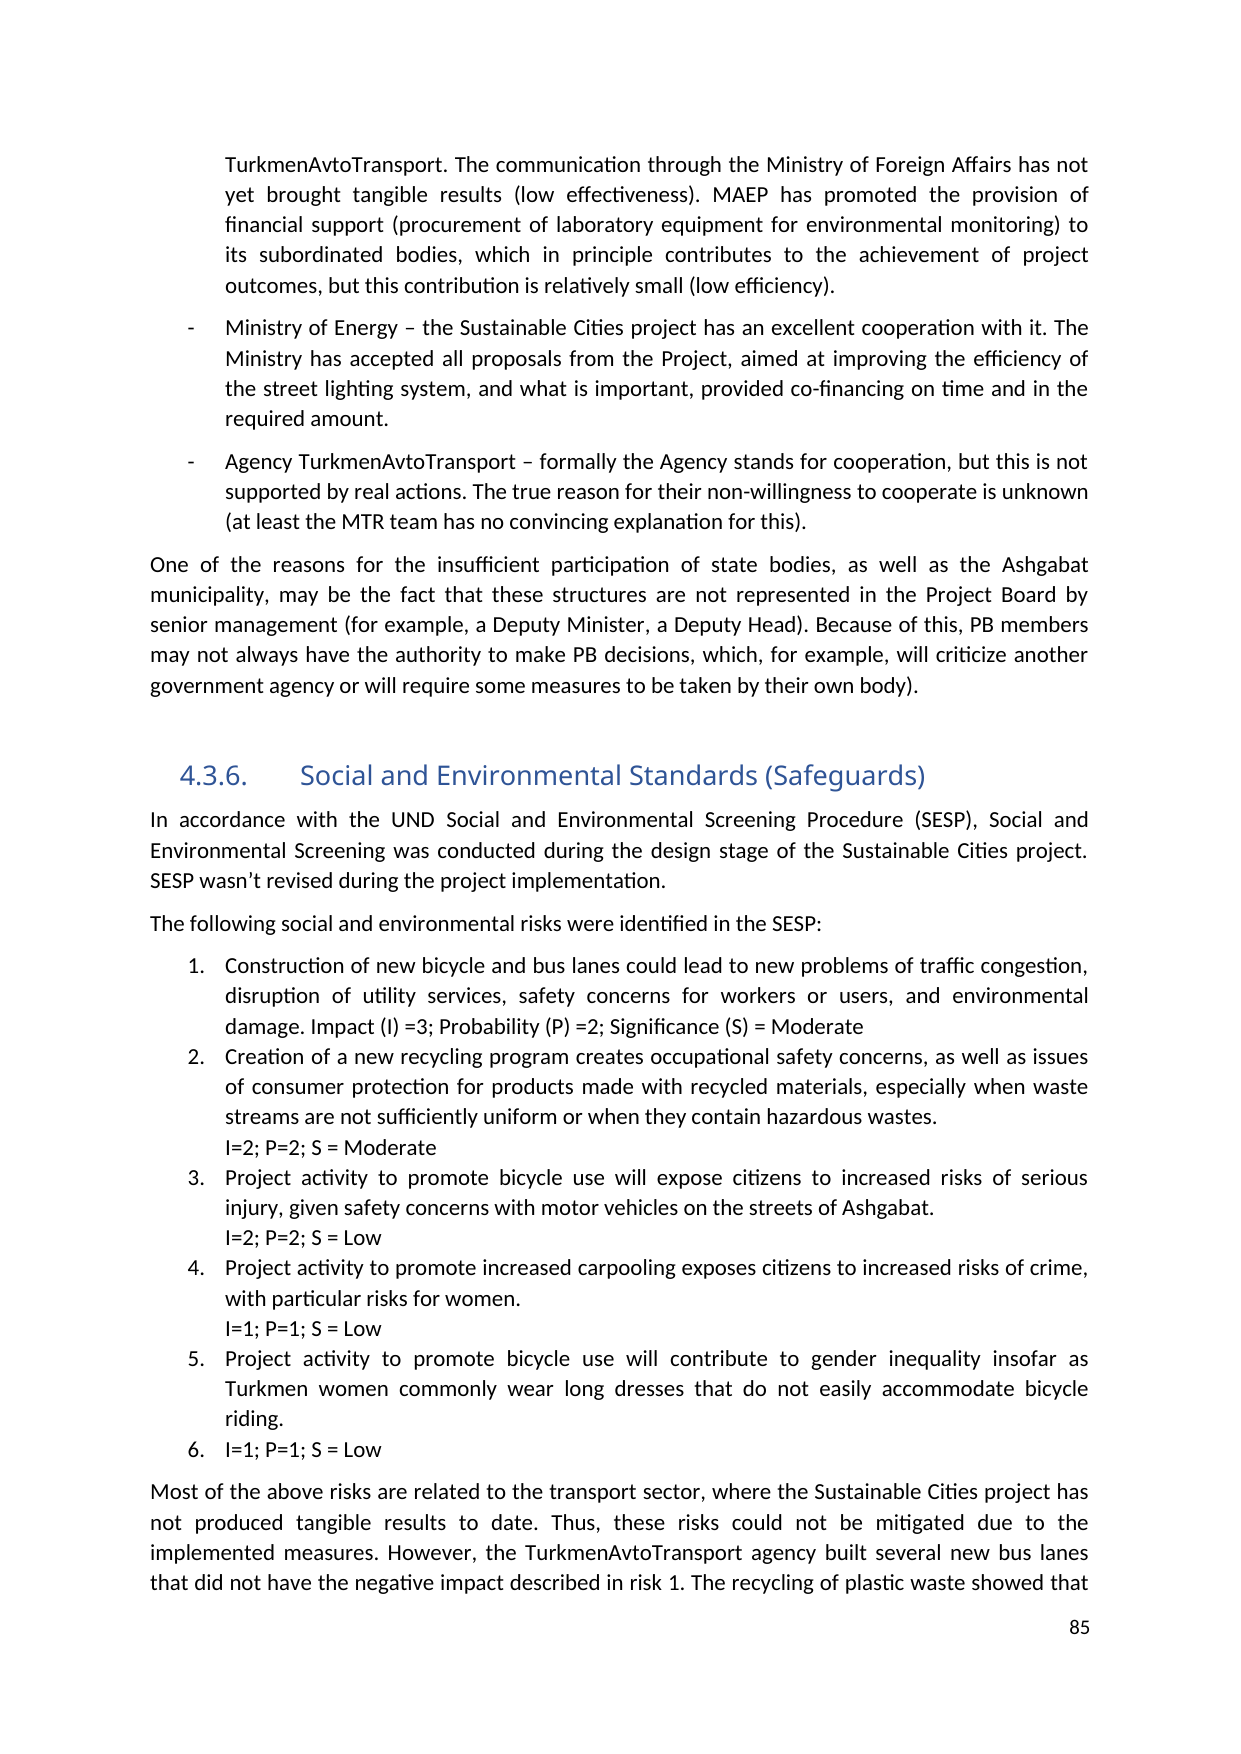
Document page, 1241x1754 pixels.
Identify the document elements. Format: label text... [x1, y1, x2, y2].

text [150, 1477, 1090, 1596]
list Ministry of Energy – the Sustainable Cities project has an excellent cooperation with it. The Ministry has accepted all proposals from the Project, aimed at improving the efficiency of the street lighting system, and what is important, provided co-financing on time and in the required amount. [187, 313, 1090, 432]
list I=1; P=1; S = Low [225, 1314, 1090, 1342]
list Construction of new bicycle and bus lanes could lead to new problems of traffic congestion, disruption of utility services, safety concerns for workers or users, and environmental damage. Impact (I) =3; Probability (P) =2; Significance (S) = Moderate [187, 951, 1090, 1040]
text The following social and environmental risks were identified in the SESP: [150, 909, 1090, 937]
subtitle Social and Environmental Standards (Safeguards) [179, 756, 1090, 793]
list Creation of a new recycling program creates occupational safety concerns, as well as issues of consumer protection for products made with recycled materials, especially when waste streams are not sufficiently uniform or when they contain hazardous wastes. [187, 1042, 1090, 1131]
list Project activity to promote bicycle use will expose citizens to increased risks of serious injury, given safety concerns with motor vehicles on the streets of Ashgabat. [187, 1163, 1090, 1221]
list I=2; P=2; S = Moderate [225, 1133, 1090, 1161]
list Project activity to promote bicycle use will contribute to gender inequality insofar as Turkmen women commonly wear long dresses that do not easily accommodate bicycle riding. [187, 1344, 1090, 1433]
list Project activity to promote increased carpooling exposes citizens to increased risks of crime, with particular risks for women. [187, 1253, 1090, 1312]
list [187, 150, 1090, 299]
list Agency TurkmenAvtoTransport – formally the Agency stands for cooperation, but this is not supported by real actions. The true reason for their non-willingness to cooperate is unknown (at least the MTR team has no convincing explanation for this). [187, 447, 1090, 535]
text In accordance with the UND Social and Environmental Screening Procedure (SESP), Social and Environmental Screening was conducted during the design stage of the Sustainable Cities project. SESP wasn’t revised during the project implementation. [150, 806, 1090, 894]
text One of the reasons for the insufficient participation of state bodies, as well as the Ashgabat municipality, may be the fact that these structures are not represented in the Project Board by senior management (for example, a Deputy Minister, a Deputy Head). Because of this, PB members may not always have the authority to make PB decisions, which, for example, will criticize another government agency or will require some measures to be taken by their own body). [150, 550, 1090, 699]
list I=1; P=1; S = Low [187, 1435, 1090, 1463]
list I=2; P=2; S = Low [225, 1223, 1090, 1251]
